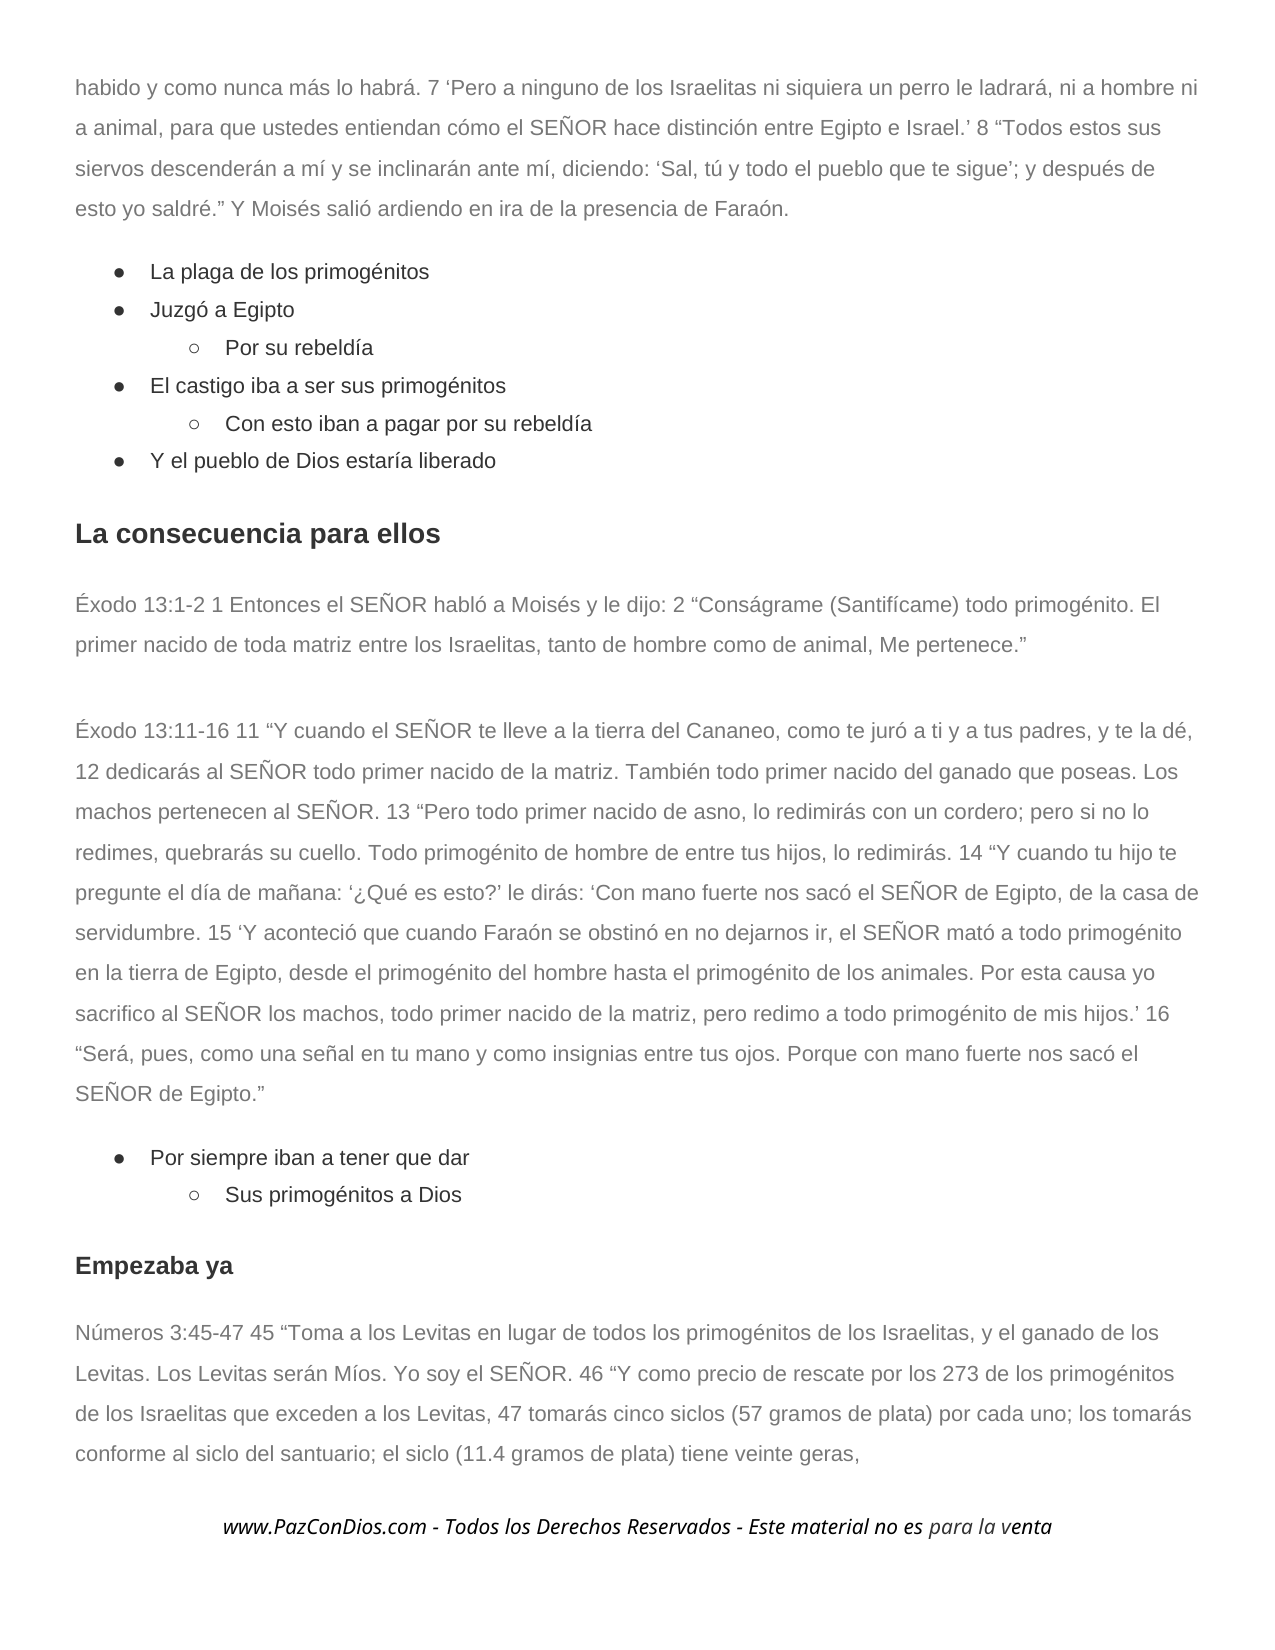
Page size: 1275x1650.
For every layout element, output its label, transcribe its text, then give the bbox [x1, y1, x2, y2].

list Y el pueblo de Dios estaría liberado [112, 448, 1200, 473]
subtitle Empezaba ya [75, 1251, 1200, 1280]
text Números 3:45-47 45 “Toma a los Levitas en lugar de todos los primogénitos de los Israelitas, y el ganado de los Levitas. Los Levitas serán Míos. Yo soy el SEÑOR. 46 “Y como precio de rescate por los 273 de los primogénitos de los Israelitas que exceden a los Levitas, 47 tomarás cinco siclos (57 gramos de plata) por cada uno; los tomarás conforme al siclo del santuario; el siclo (11.4 gramos de plata) tiene veinte geras, [75, 1320, 1200, 1466]
list La plaga de los primogénitos [112, 259, 1200, 284]
list Sus primogénitos a Dios [187, 1182, 1200, 1207]
subtitle La consecuencia para ellos [75, 517, 1200, 550]
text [75, 75, 1200, 221]
text Éxodo 13:1-2 1 Entonces el SEÑOR habló a Moisés y le dijo: 2 “Conságrame (Santifícame) todo primogénito. El primer nacido de toda matriz entre los Israelitas, tanto de hombre como de animal, Me pertenece.” [75, 592, 1200, 657]
list Juzgó a Egipto [112, 297, 1200, 322]
list Por siempre iban a tener que dar [112, 1144, 1200, 1170]
list Por su rebeldía [187, 335, 1200, 360]
list El castigo iba a ser sus primogénitos [112, 373, 1200, 398]
text Éxodo 13:11-16 11 “Y cuando el SEÑOR te lleve a la tierra del Cananeo, como te juró a ti y a tus padres, y te la dé, 12 dedicarás al SEÑOR todo primer nacido de la matriz. También todo primer nacido del ganado que poseas. Los machos pertenecen al SEÑOR. 13 “Pero todo primer nacido de asno, lo redimirás con un cordero; pero si no lo redimes, quebrarás su cuello. Todo primogénito de hombre de entre tus hijos, lo redimirás. 14 “Y cuando tu hijo te pregunte el día de mañana: ‘¿Qué es esto?’ le dirás: ‘Con mano fuerte nos sacó el SEÑOR de Egipto, de la casa de servidumbre. 15 ‘Y aconteció que cuando Faraón se obstinó en no dejarnos ir, el SEÑOR mató a todo primogénito en la tierra de Egipto, desde el primogénito del hombre hasta el primogénito de los animales. Por esta causa yo sacrifico al SEÑOR los machos, todo primer nacido de la matriz, pero redimo a todo primogénito de mis hijos.’ 16 “Será, pues, como una señal en tu mano y como insignias entre tus ojos. Porque con mano fuerte nos sacó el SEÑOR de Egipto.” [75, 718, 1200, 1106]
list Con esto iban a pagar por su rebeldía [187, 410, 1200, 436]
